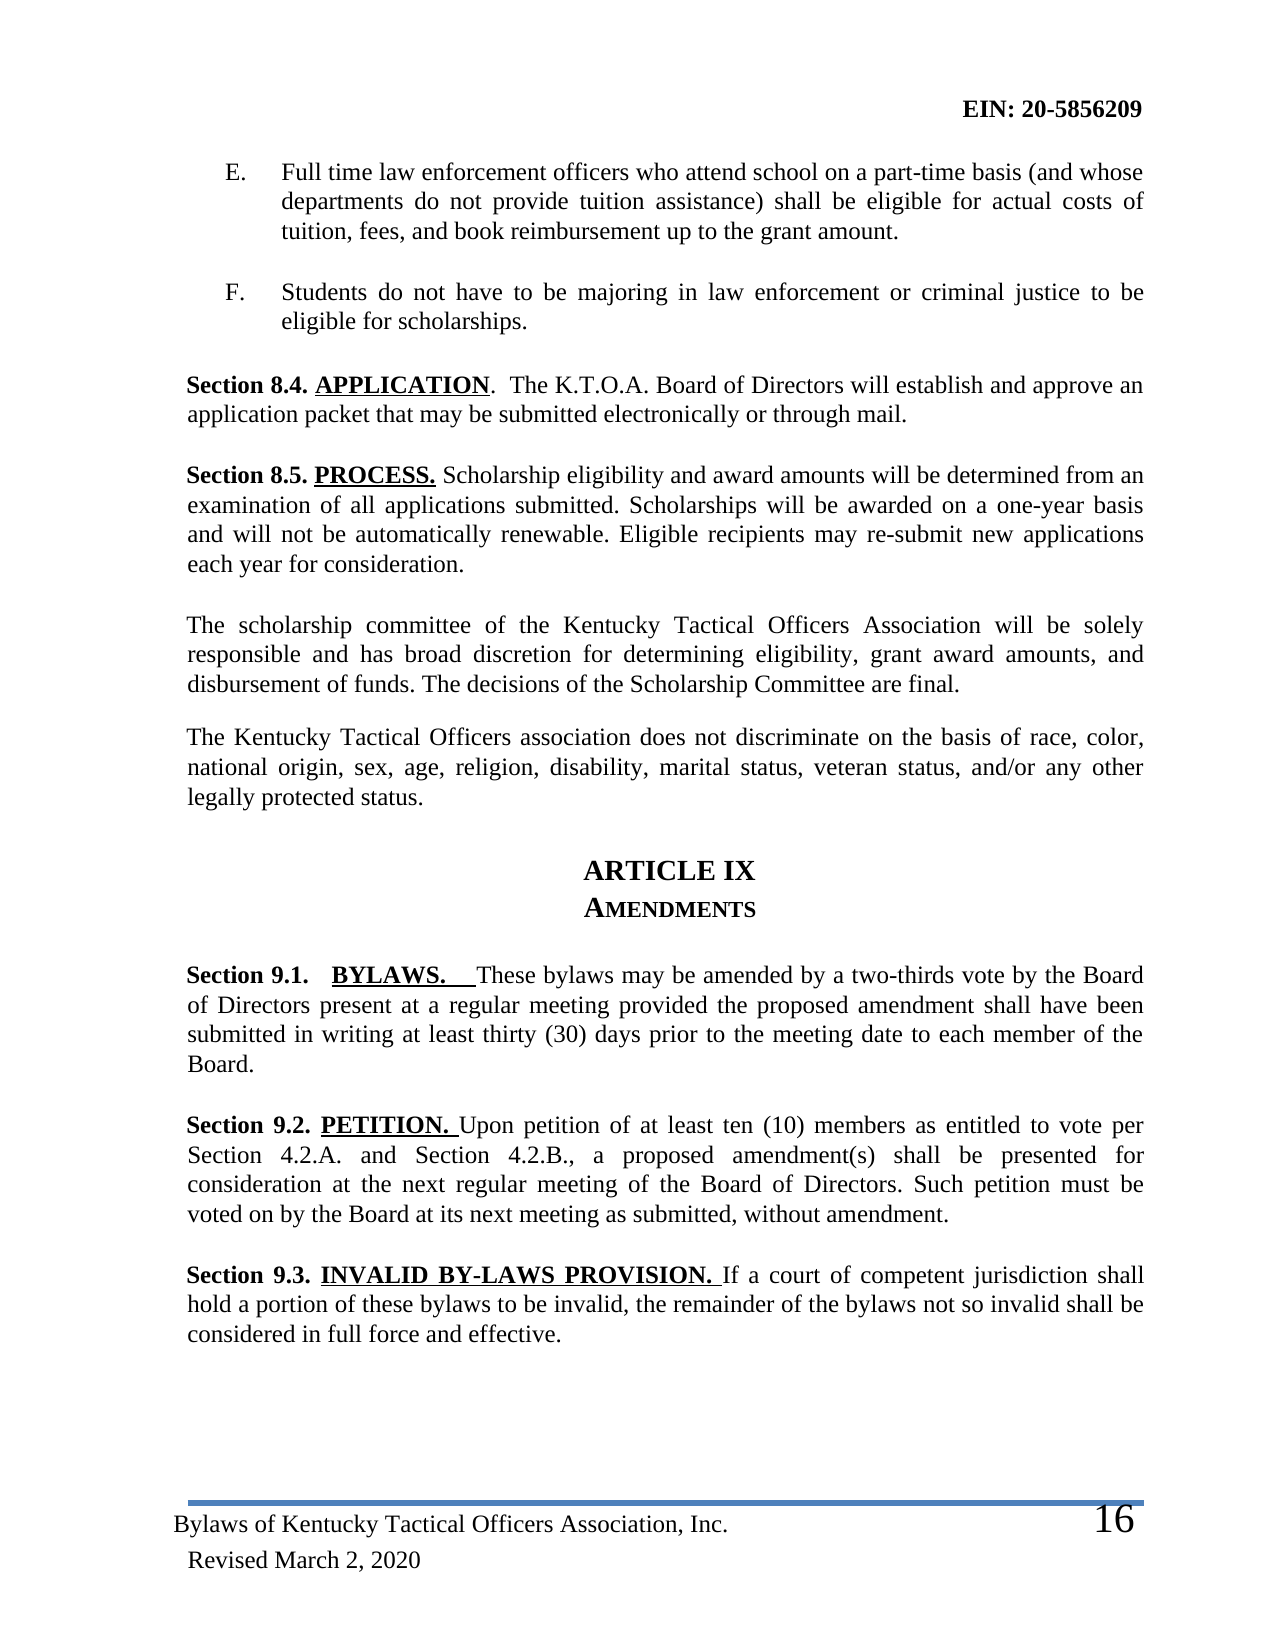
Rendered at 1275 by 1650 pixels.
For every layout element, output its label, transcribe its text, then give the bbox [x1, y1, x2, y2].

text Section 8.4. APPLICATION. The K.T.O.A. Board of Directors will establish and approve an application packet that may be submitted electronically or through mail. [186, 370, 1145, 428]
text Section 8.5. PROCESS. Scholarship eligibility and award amounts will be determined from an examination of all applications submitted. Scholarships will be awarded on a one-year basis and will not be automatically renewable. Eligible recipients may re-submit new applications each year for consideration. [186, 460, 1145, 578]
text Section 9.3. INVALID BY-LAWS PROVISION. If a court of competent jurisdiction shall hold a portion of these bylaws to be invalid, the remainder of the bylaws not so invalid shall be considered in full force and effective. [186, 1260, 1145, 1348]
text Section 9.2. PETITION. Upon petition of at least ten (10) members as entitled to vote per Section 4.2.A. and Section 4.2.B., a proposed amendment(s) shall be presented for consideration at the next regular meeting of the Board of Directors. Such petition must be voted on by the Board at its next meeting as submitted, without amendment. [186, 1110, 1145, 1228]
text The Kentucky Tactical Officers association does not discriminate on the basis of race, color, national origin, sex, age, religion, disability, marital status, veteran status, and/or any other legally protected status. [186, 722, 1145, 810]
list Students do not have to be majoring in law enforcement or criminal justice to be eligible for scholarships. [225, 277, 1145, 335]
list Full time law enforcement officers who attend school on a part-time basis (and whose departments do not provide tuition assistance) shall be eligible for actual costs of tuition, fees, and book reimbursement up to the grant amount. [225, 157, 1145, 244]
subtitle ARTICLE IX AMENDMENTS [532, 853, 807, 924]
text The scholarship committee of the Kentucky Tactical Officers Association will be solely responsible and has broad discretion for determining eligibility, grant award amounts, and disbursement of funds. The decisions of the Scholarship Committee are final. [186, 610, 1145, 698]
text Section 9.1. BYLAWS. These bylaws may be amended by a two-thirds vote by the Board of Directors present at a regular meeting provided the proposed amendment shall have been submitted in writing at least thirty (30) days prior to the meeting date to each member of the Board. [186, 960, 1145, 1078]
